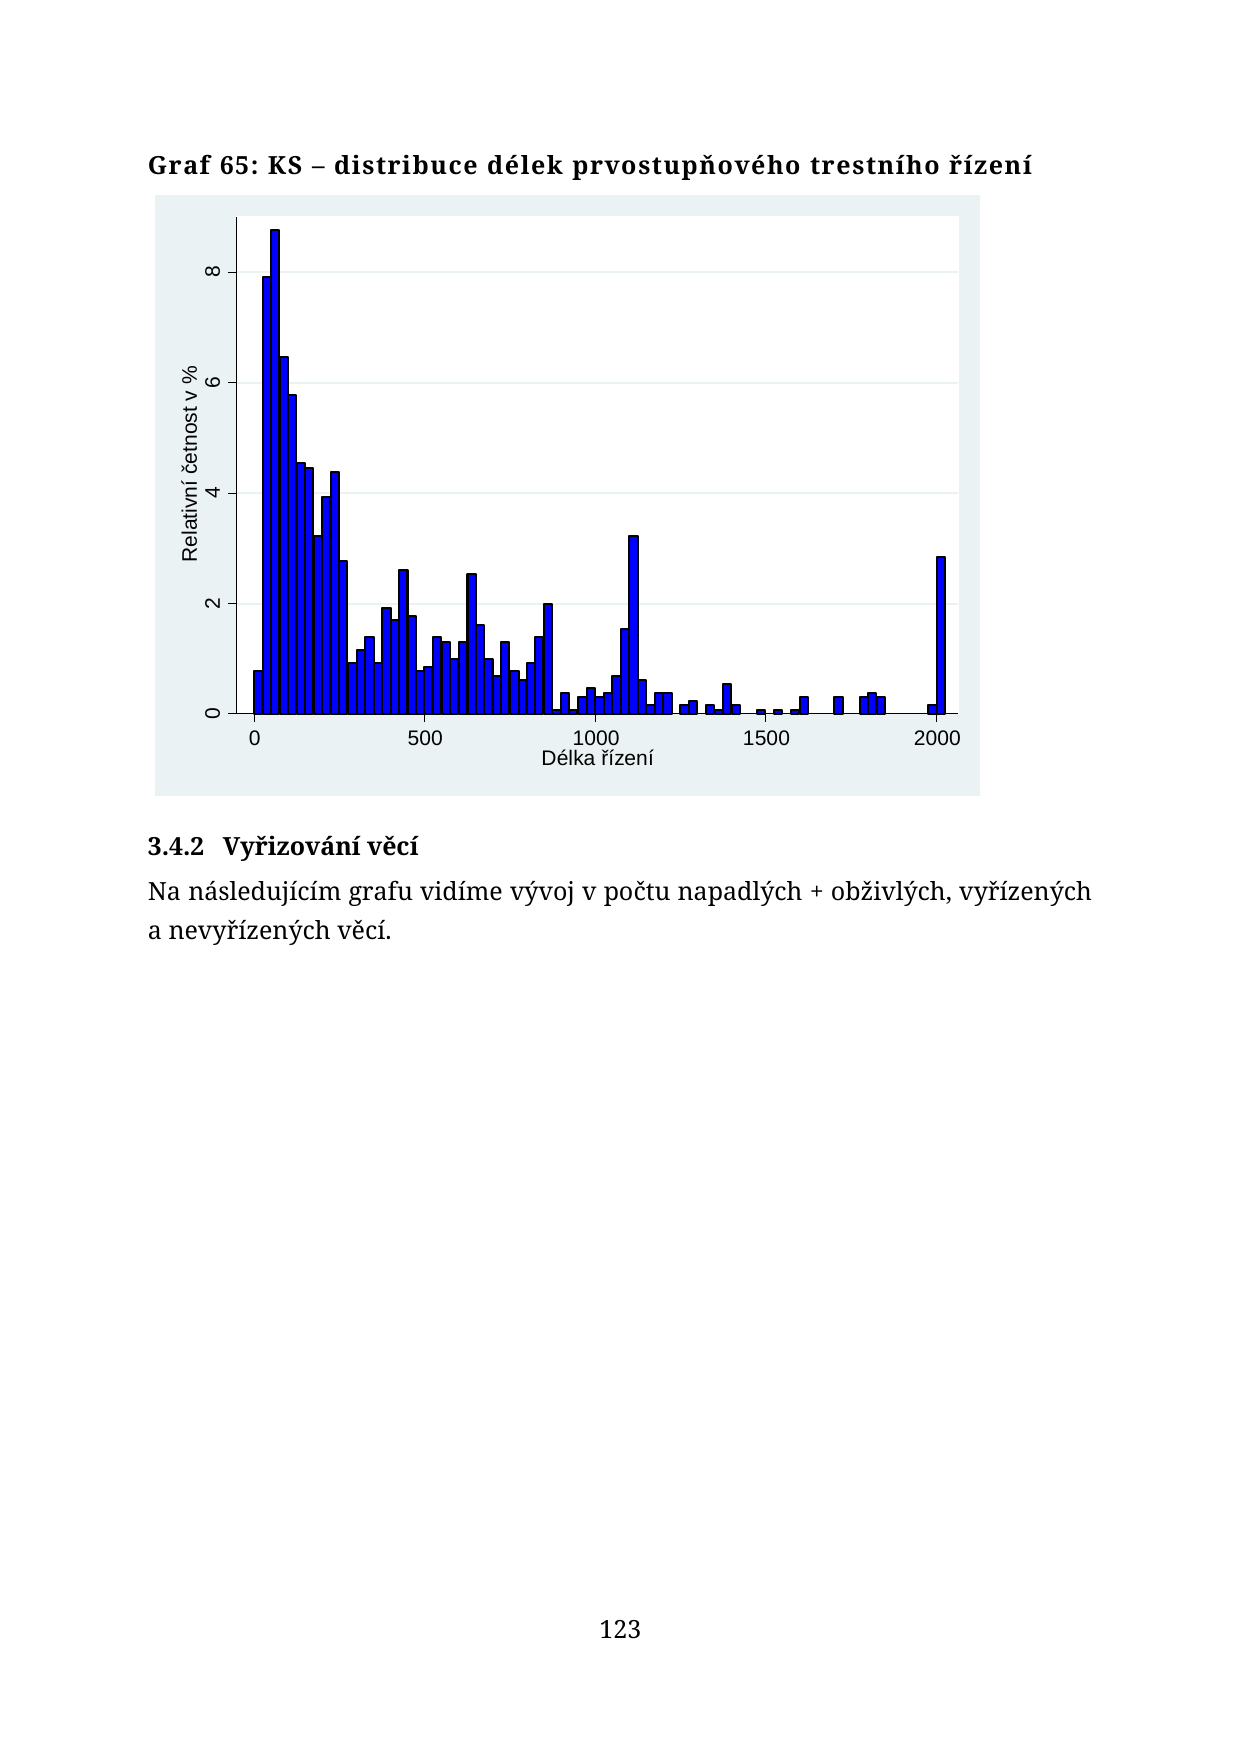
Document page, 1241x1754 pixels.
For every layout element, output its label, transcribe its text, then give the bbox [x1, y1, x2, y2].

text Na následujícím grafu vidíme vývoj v počtu napadlých + obživlých, vyřízených a nevyřízených věcí. [148, 874, 1092, 947]
subtitle Graf 65: KS – distribuce délek prvostupňového trestního řízení [148, 148, 1092, 182]
subtitle Vyřizování věcí [148, 828, 1092, 862]
